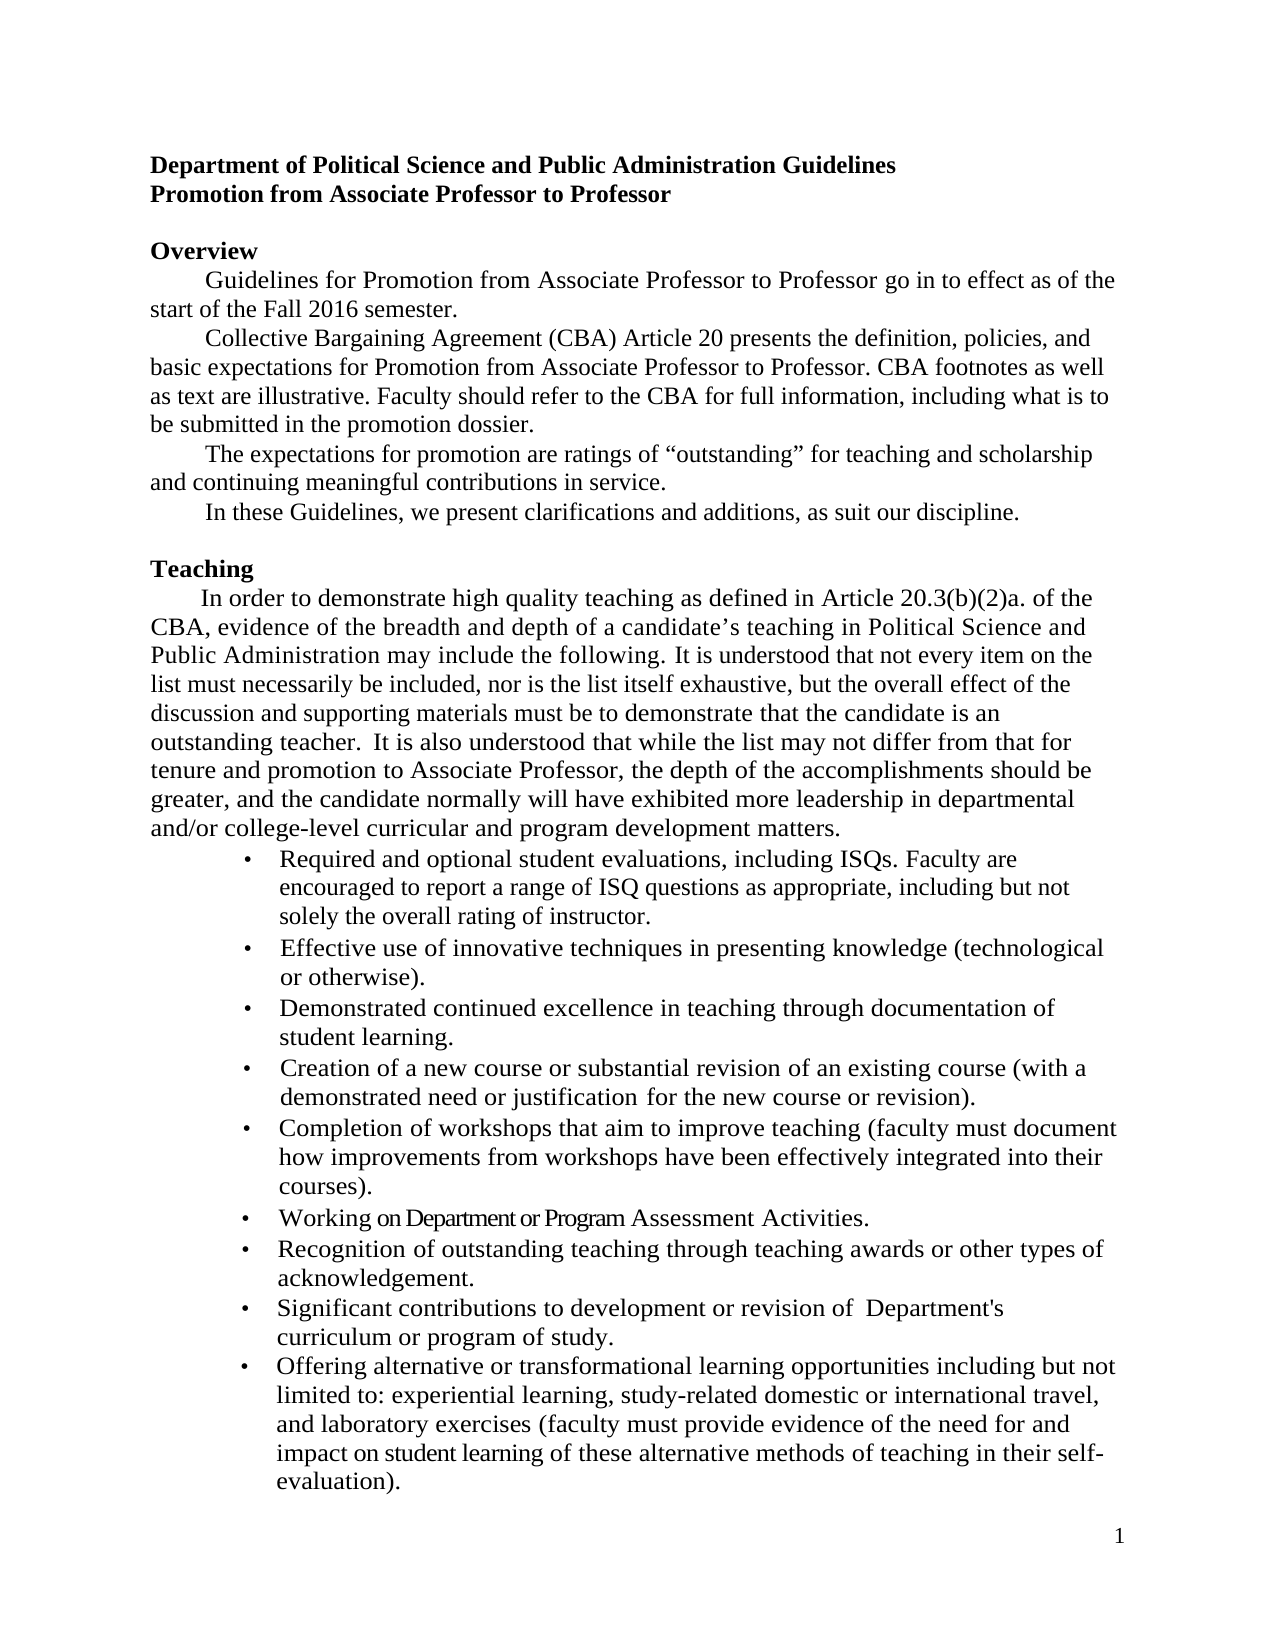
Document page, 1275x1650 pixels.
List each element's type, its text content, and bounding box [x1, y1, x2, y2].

subtitle Department of Political Science and Public Administration Guidelines [150, 150, 1125, 179]
list Offering alternative or transformational learning opportunities including but not limited to: experiential learning, study-related domestic or international travel, and laboratory exercises (faculty must provide evidence of the need for and impact on student learning of these alternative methods of teaching in their self-evaluation). [240, 1351, 1125, 1495]
text Collective Bargaining Agreement (CBA) Article 20 presents the definition, policies, and basic expectations for Promotion from Associate Professor to Professor. CBA footnotes as well as text are illustrative. Faculty should refer to the CBA for full information, including what is to be submitted in the promotion dossier. [150, 323, 1125, 438]
text Guidelines for Promotion from Associate Professor to Professor go in to effect as of the start of the Fall 2016 semester. [150, 265, 1125, 323]
subtitle Overview [150, 236, 1125, 265]
list Recognition of outstanding teaching through teaching awards or other types of acknowledgement. [241, 1234, 1125, 1292]
list Demonstrated continued excellence in teaching through documentation of student learning. [243, 993, 1125, 1051]
list Creation of a new course or substantial revision of an existing course (with a demonstrated need or justification for the new course or revision). [243, 1053, 1125, 1111]
text The expectations for promotion are ratings of “outstanding” for teaching and scholarship and continuing meaningful contributions in service. [150, 439, 1125, 496]
subtitle Teaching [150, 554, 1125, 583]
text In order to demonstrate high quality teaching as defined in Article 20.3(b)(2)a. of the CBA, evidence of the breadth and depth of a candidate’s teaching in Political Science and Public Administration may include the following. It is understood that not every item on the list must necessarily be included, nor is the list itself exhaustive, but the overall effect of the discussion and supporting materials must be to demonstrate that the candidate is an outstanding teacher. It is also understood that while the list may not differ from that for tenure and promotion to Associate Professor, the depth of the accomplishments should be greater, and the candidate normally will have exhibited more leadership in departmental and/or college-level curricular and program development matters. [150, 583, 1125, 842]
list Required and optional student evaluations, including ISQs. Faculty are encouraged to report a range of ISQ questions as appropriate, including but not solely the overall rating of instructor. [243, 844, 1125, 930]
subtitle Promotion from Associate Professor to Professor [150, 179, 1125, 207]
list Effective use of innovative techniques in presenting knowledge (technological or otherwise). [243, 933, 1125, 990]
list Completion of workshops that aim to improve teaching (faculty must document how improvements from workshops have been effectively integrated into their courses). [242, 1113, 1125, 1200]
list Working on Department or Program Assessment Activities. [241, 1203, 1125, 1232]
list Significant contributions to development or revision of Department's curriculum or program of study. [241, 1293, 1125, 1351]
text In these Guidelines, we present clarifications and additions, as suit our discipline. [150, 497, 1125, 525]
